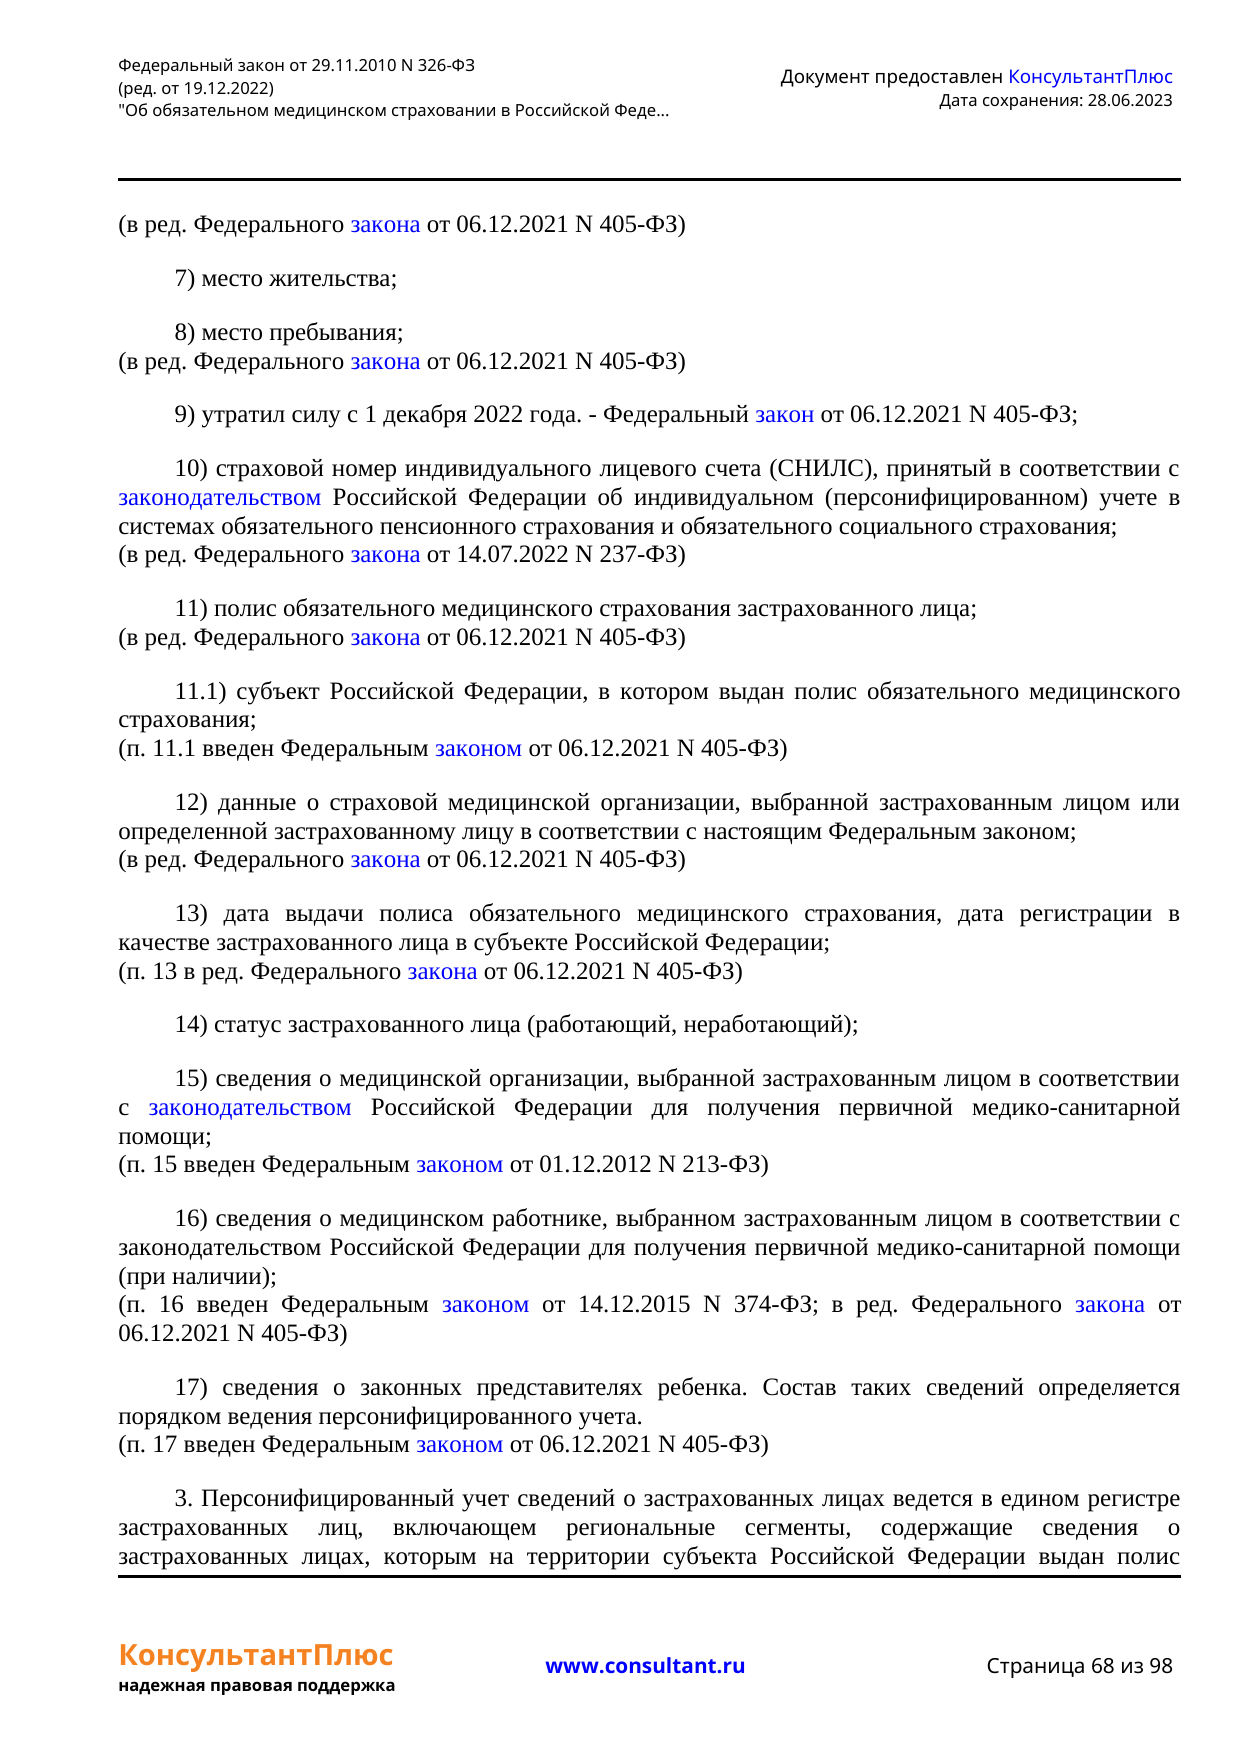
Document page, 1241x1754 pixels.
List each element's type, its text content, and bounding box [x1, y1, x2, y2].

text (п. 16 введен Федеральным законом от 14.12.2015 N 374-ФЗ; в ред. Федерального закона от 06.12.2021 N 405-ФЗ) [118, 1289, 1181, 1347]
text 14) статус застрахованного лица (работающий, неработающий); [118, 1009, 1181, 1038]
text (в ред. Федерального закона от 14.07.2022 N 237-ФЗ) [118, 539, 1181, 568]
text 13) дата выдачи полиса обязательного медицинского страхования, дата регистрации в качестве застрахованного лица в субъекте Российской Федерации; [118, 898, 1181, 956]
text 15) сведения о медицинской организации, выбранной застрахованным лицом в соответствии с законодательством Российской Федерации для получения первичной медико-санитарной помощи; [118, 1063, 1181, 1149]
text 10) страховой номер индивидуального лицевого счета (СНИЛС), принятый в соответствии с законодательством Российской Федерации об индивидуальном (персонифицированном) учете в системах обязательного пенсионного страхования и обязательного социального страхования; [118, 453, 1181, 539]
text (п. 13 в ред. Федерального закона от 06.12.2021 N 405-ФЗ) [118, 956, 1181, 984]
text 8) место пребывания; [118, 317, 1181, 346]
text 7) место жительства; [118, 263, 1181, 292]
text (п. 17 введен Федеральным законом от 06.12.2021 N 405-ФЗ) [118, 1429, 1181, 1458]
text 16) сведения о медицинском работнике, выбранном застрахованным лицом в соответствии с законодательством Российской Федерации для получения первичной медико-санитарной помощи (при наличии); [118, 1203, 1181, 1289]
text (п. 11.1 введен Федеральным законом от 06.12.2021 N 405-ФЗ) [118, 733, 1181, 762]
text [118, 1483, 1181, 1569]
text 12) данные о страховой медицинской организации, выбранной застрахованным лицом или определенной застрахованному лицу в соответствии с настоящим Федеральным законом; [118, 787, 1181, 844]
text (в ред. Федерального закона от 06.12.2021 N 405-ФЗ) [118, 844, 1181, 873]
text (в ред. Федерального закона от 06.12.2021 N 405-ФЗ) [118, 622, 1181, 651]
text (в ред. Федерального закона от 06.12.2021 N 405-ФЗ) [118, 346, 1181, 374]
text (в ред. Федерального закона от 06.12.2021 N 405-ФЗ) [118, 209, 1181, 238]
text 17) сведения о законных представителях ребенка. Состав таких сведений определяется порядком ведения персонифицированного учета. [118, 1372, 1181, 1429]
text 11.1) субъект Российской Федерации, в котором выдан полис обязательного медицинского страхования; [118, 676, 1181, 733]
text 9) утратил силу с 1 декабря 2022 года. - Федеральный закон от 06.12.2021 N 405-ФЗ; [118, 399, 1181, 428]
text (п. 15 введен Федеральным законом от 01.12.2012 N 213-ФЗ) [118, 1149, 1181, 1178]
text 11) полис обязательного медицинского страхования застрахованного лица; [118, 593, 1181, 622]
